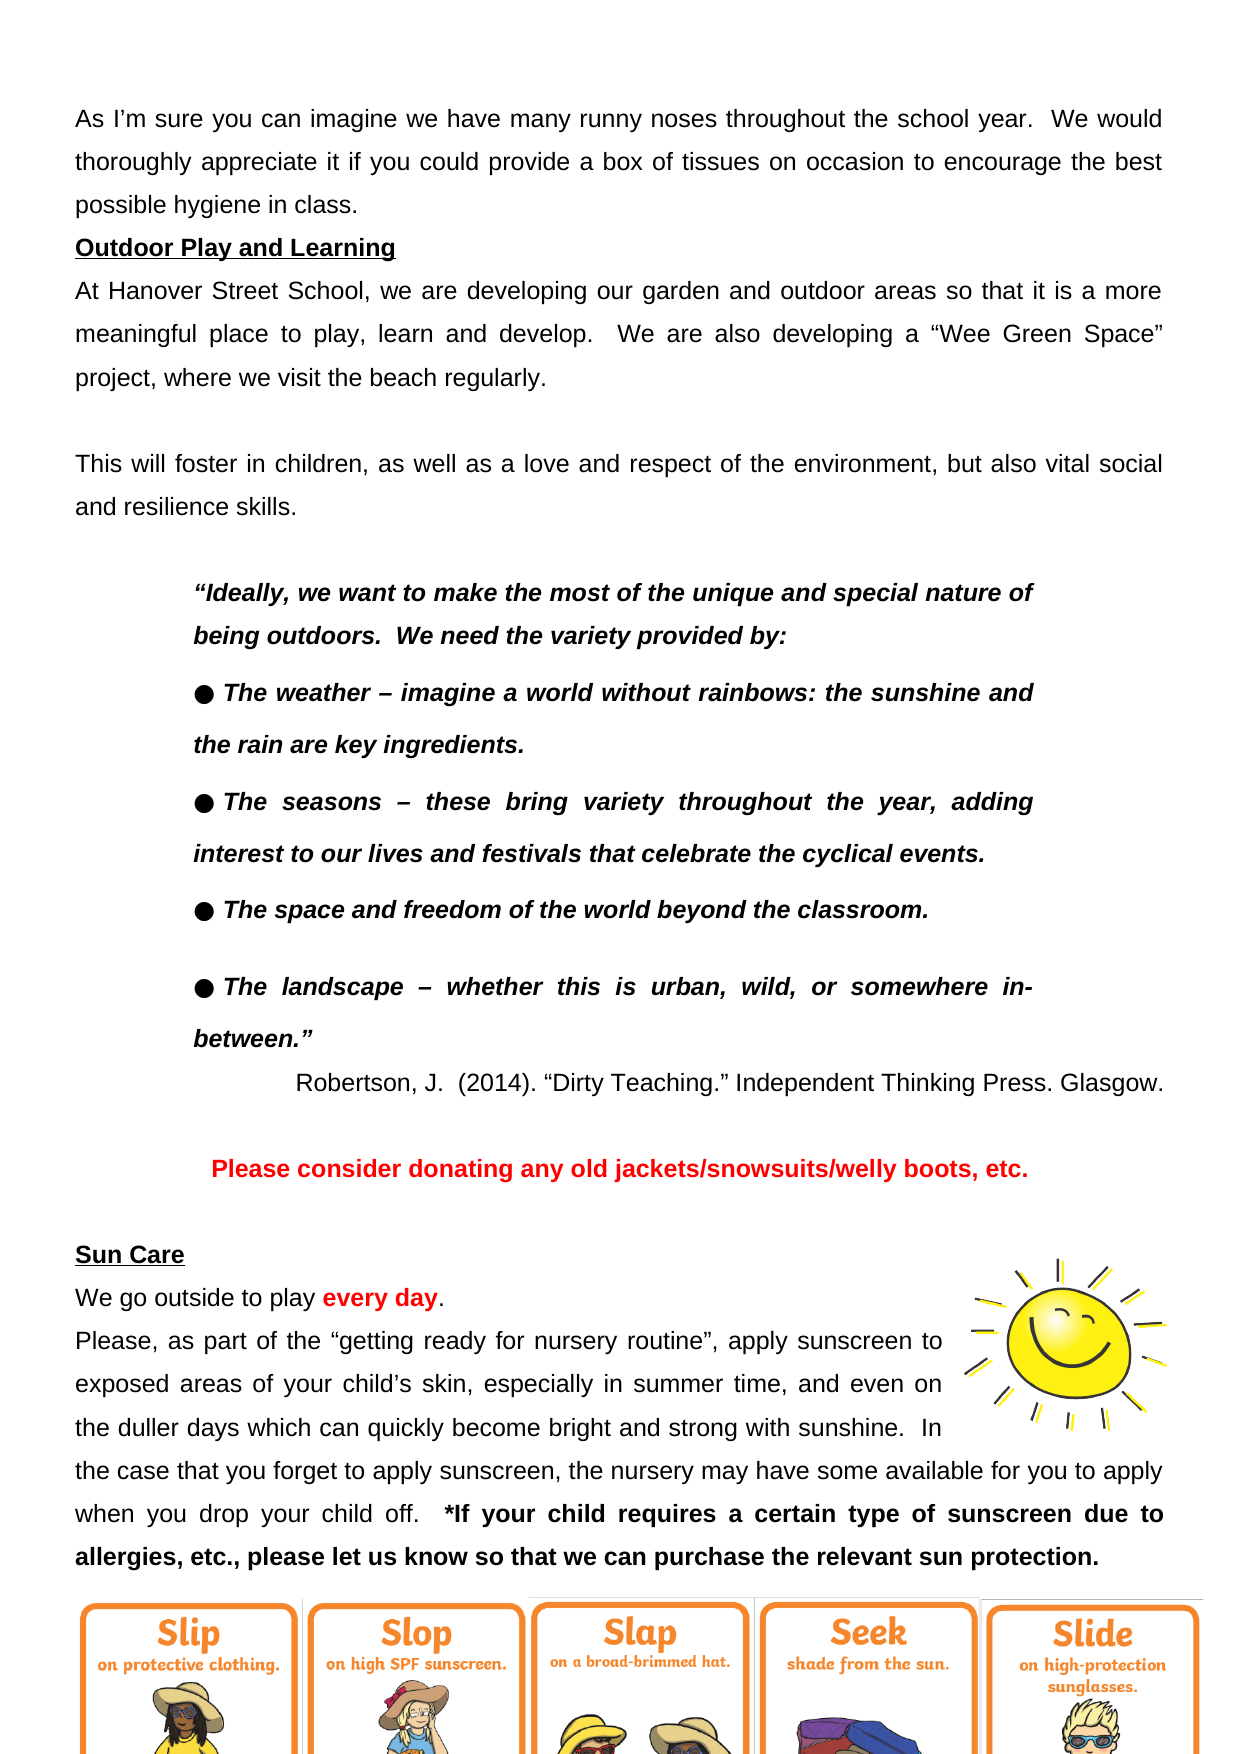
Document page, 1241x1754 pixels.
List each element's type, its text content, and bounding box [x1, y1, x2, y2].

list The landscape – whether this is urban, wild, or somewhere in-between.” [193, 959, 1034, 1053]
text Robertson, J. (2014). “Dirty Teaching.” Independent Thinking Press. Glasgow. [112, 1067, 1165, 1096]
picture [528, 1597, 1204, 1754]
list The weather – imagine a world without rainbows: the sunshine and the rain are key ingredients. [193, 664, 1034, 759]
list The space and freedom of the world beyond the classroom. [193, 882, 1034, 933]
text This will foster in children, as well as a love and respect of the environment, but also vital social and resilience skills. [75, 449, 1165, 521]
text As I’m sure you can imagine we have many runny noses throughout the school year. We would thoroughly appreciate it if you could provide a box of tissues on occasion to encourage the best possible hygiene in class. [75, 104, 1165, 219]
picture [76, 1599, 526, 1754]
text At Hanover Street School, we are developing our garden and outdoor areas so that it is a more meaningful place to play, learn and develop. We are also developing a “Wee Green Space” project, where we visit the beach regularly. [75, 276, 1165, 391]
text We go outside to play every day. [75, 1283, 963, 1312]
text Outdoor Play and Learning [75, 233, 1165, 262]
text Sun Care [75, 1240, 1165, 1269]
picture [963, 1257, 1168, 1432]
text “Ideally, we want to make the most of the unique and special nature of being outdoors. We need the variety provided by: [193, 578, 1034, 650]
list The seasons – these bring variety throughout the year, adding interest to our lives and festivals that celebrate the cyclical events. [193, 773, 1034, 867]
text Please consider donating any old jackets/snowsuits/welly boots, etc. [75, 1154, 1165, 1182]
text Please, as part of the “getting ready for nursery routine”, apply sunscreen to exposed areas of your child’s skin, especially in summer time, and even on the duller days which can quickly become bright and strong with sunshine. In the case that you forget to apply sunscreen, the nursery may have some available for you to apply when you drop your child off. *If your child requires a certain type of sunscreen due to allergies, etc., please let us know so that we can purchase the relevant sun protection. [75, 1326, 1165, 1571]
